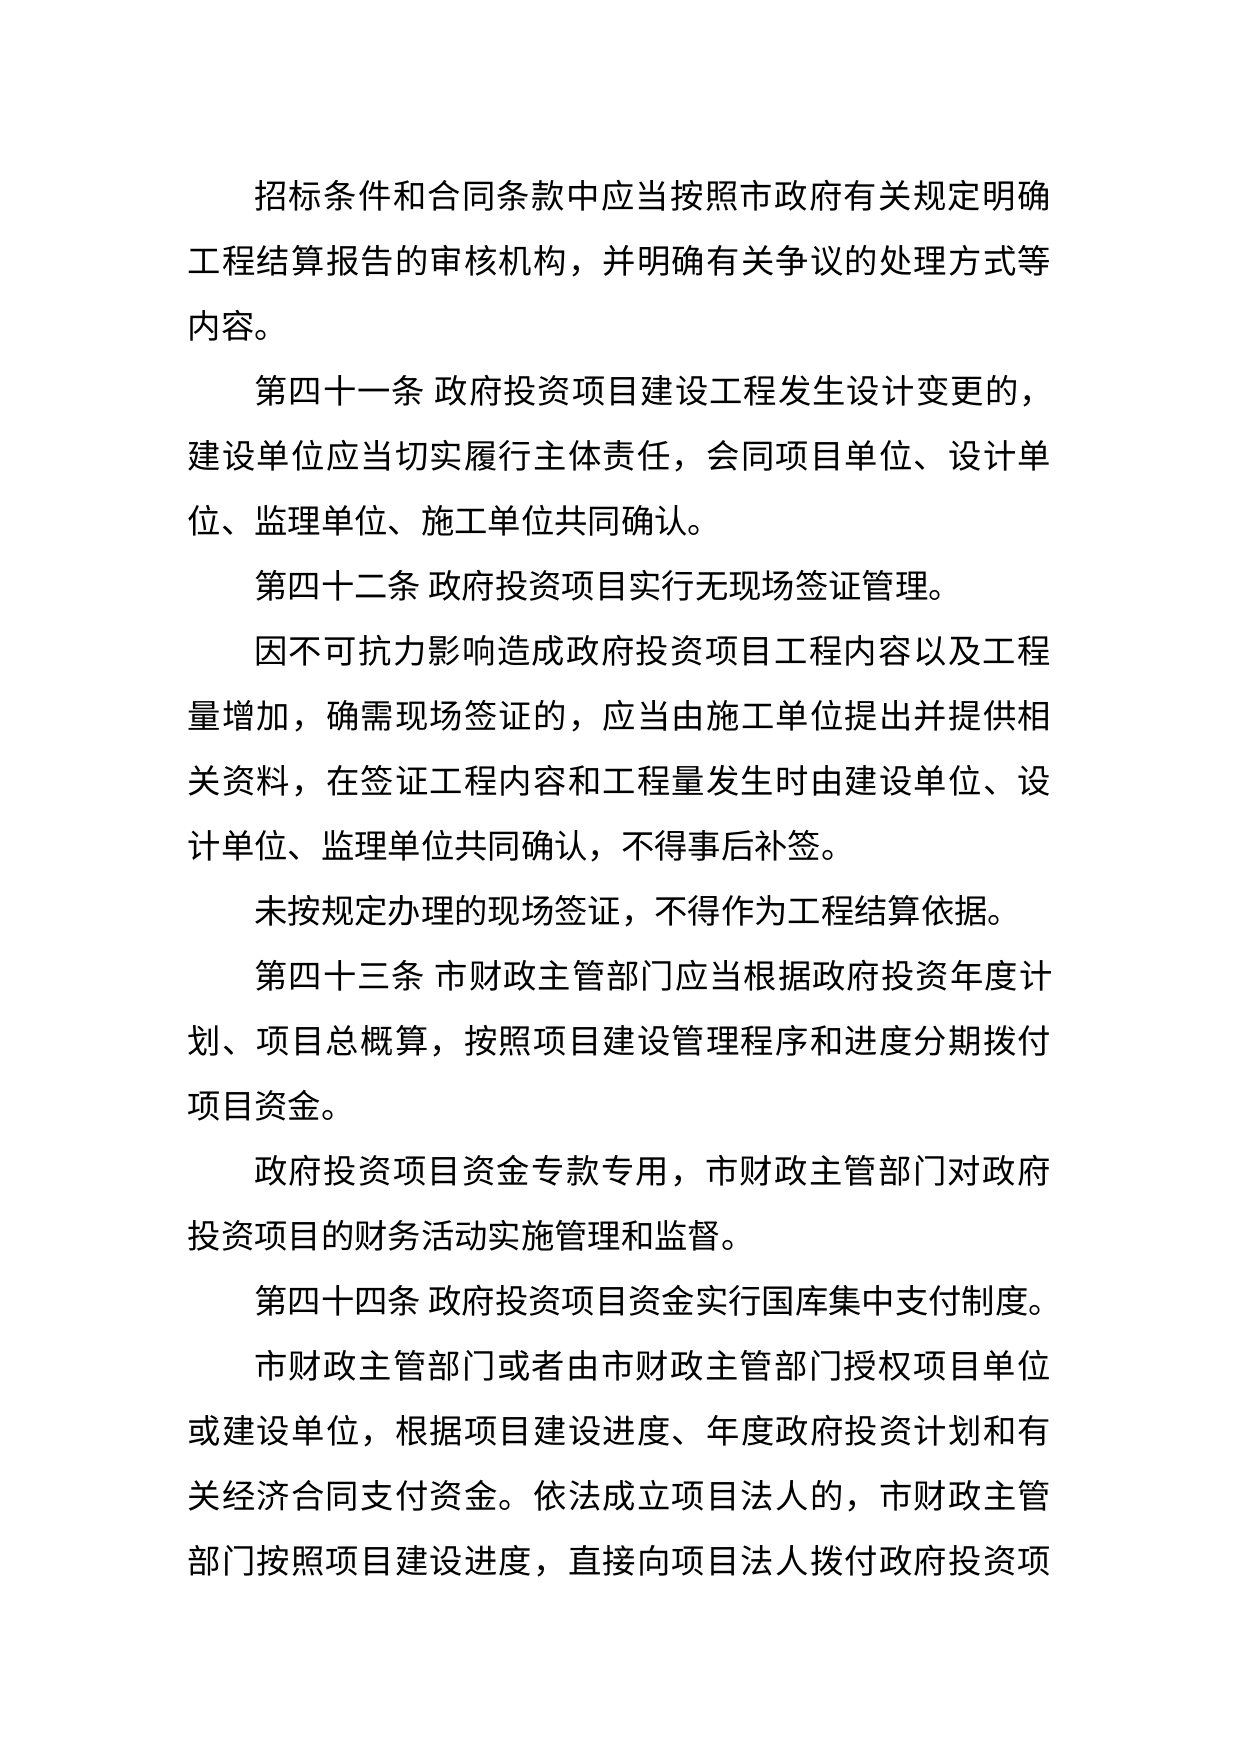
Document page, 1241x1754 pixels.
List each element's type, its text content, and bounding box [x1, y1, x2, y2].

text 第四十一条 政府投资项目建设工程发生设计变更的，建设单位应当切实履行主体责任，会同项目单位、设计单位、监理单位、施工单位共同确认。 [187, 357, 1053, 552]
text 第四十三条 市财政主管部门应当根据政府投资年度计划、项目总概算，按照项目建设管理程序和进度分期拨付项目资金。 [187, 942, 1053, 1137]
text 未按规定办理的现场签证，不得作为工程结算依据。 [187, 877, 1053, 942]
text 招标条件和合同条款中应当按照市政府有关规定明确工程结算报告的审核机构，并明确有关争议的处理方式等内容。 [187, 162, 1053, 357]
text 因不可抗力影响造成政府投资项目工程内容以及工程量增加，确需现场签证的，应当由施工单位提出并提供相关资料，在签证工程内容和工程量发生时由建设单位、设计单位、监理单位共同确认，不得事后补签。 [187, 617, 1053, 877]
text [187, 1332, 1053, 1592]
text 第四十二条 政府投资项目实行无现场签证管理。 [187, 552, 1053, 617]
text 第四十四条 政府投资项目资金实行国库集中支付制度。 [187, 1267, 1053, 1332]
text 政府投资项目资金专款专用，市财政主管部门对政府投资项目的财务活动实施管理和监督。 [187, 1137, 1053, 1267]
